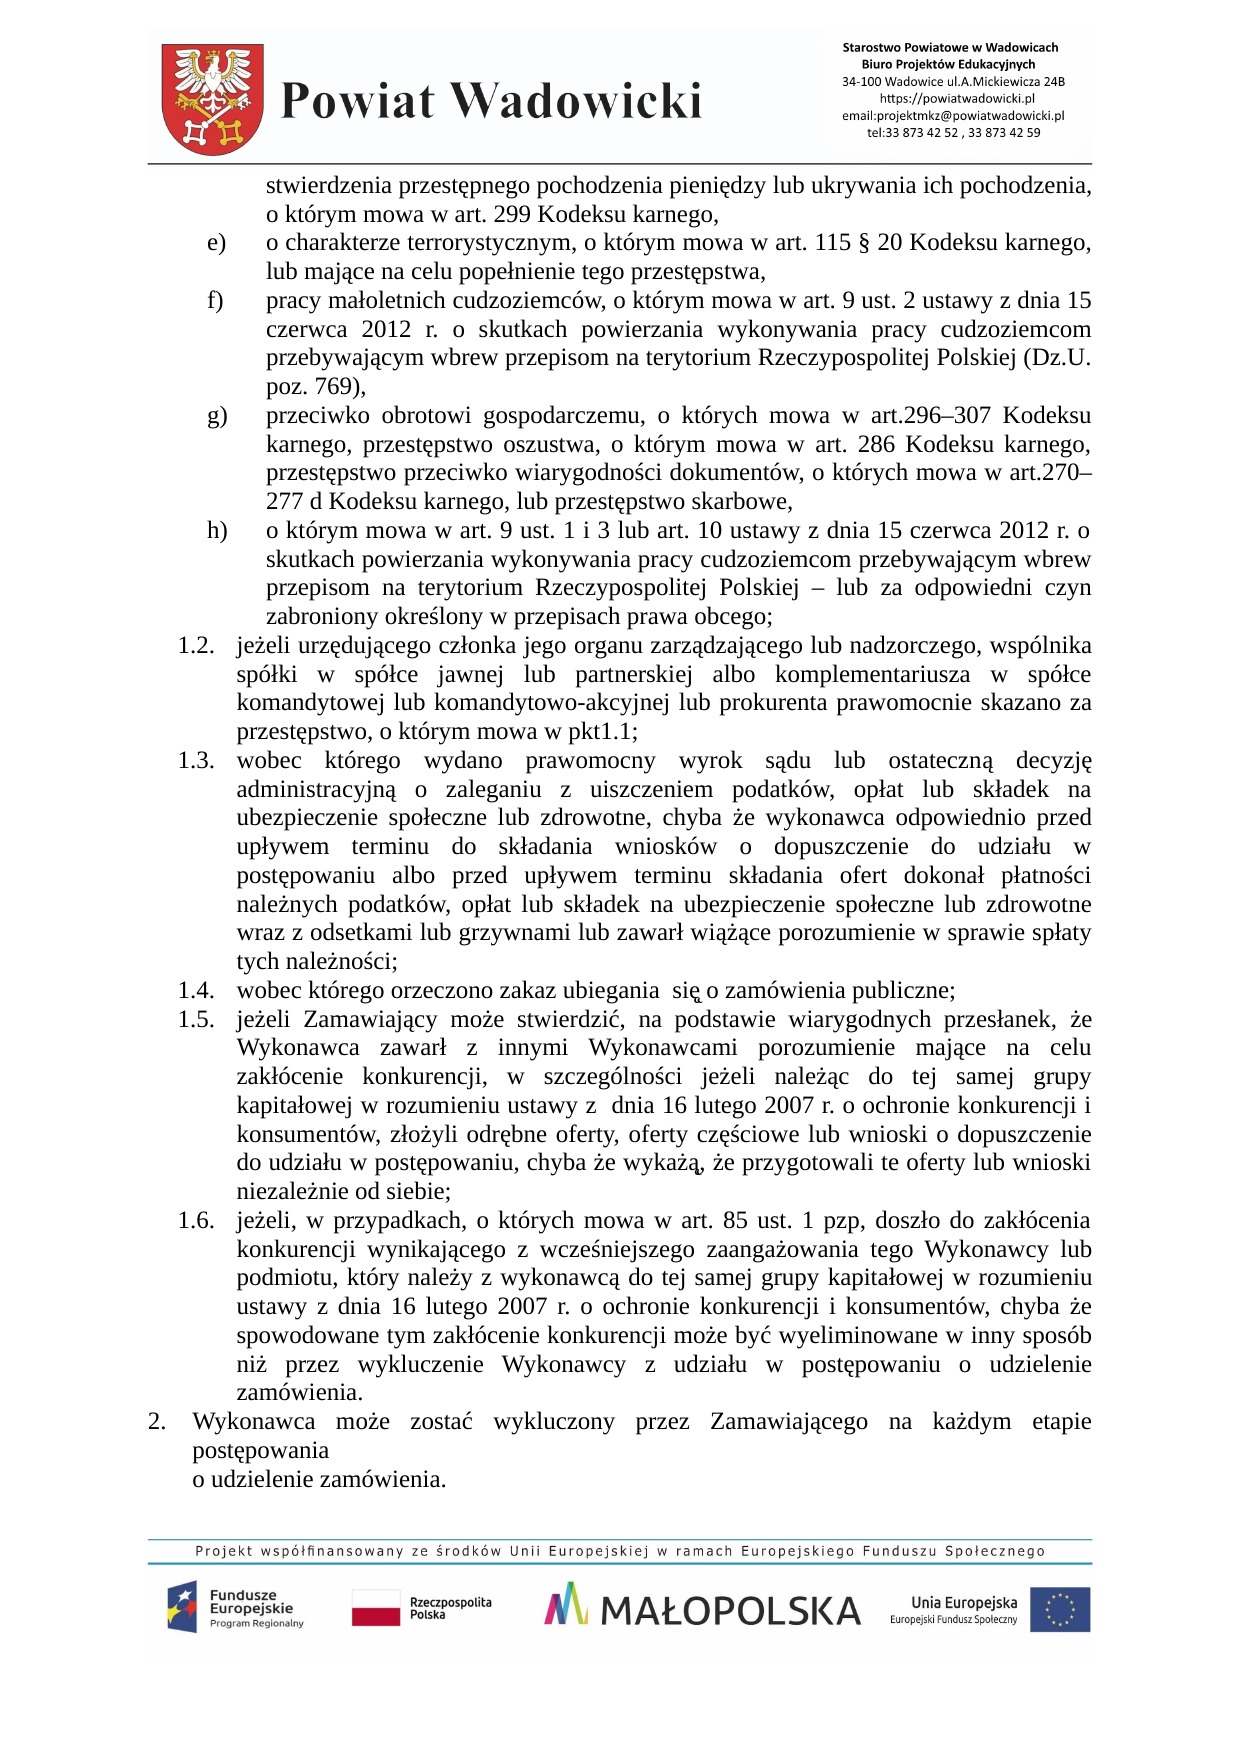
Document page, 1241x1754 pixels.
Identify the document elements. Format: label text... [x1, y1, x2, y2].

text f) pracy małoletnich cudzoziemców, o którym mowa w art. 9 ust. 2 ustawy z dnia 15 czerwca 2012 r. o skutkach powierzania wykonywania pracy cudzoziemcom przebywającym wbrew przepisom na terytorium Rzeczypospolitej Polskiej (Dz.U. poz. 769), [207, 285, 1092, 400]
text 1.6. jeżeli, w przypadkach, o których mowa w art. 85 ust. 1 pzp, doszło do zakłócenia konkurencji wynikającego z wcześniejszego zaangażowania tego Wykonawcy lub podmiotu, który należy z wykonawcą do tej samej grupy kapitałowej w rozumieniu ustawy z dnia 16 lutego 2007 r. o ochronie konkurencji i konsumentów, chyba że spowodowane tym zakłócenie konkurencji może być wyeliminowane w inny sposób niż przez wykluczenie Wykonawcy z udziału w postępowaniu o udzielenie zamówienia. [177, 1205, 1092, 1406]
text 1.5. jeżeli Zamawiający może stwierdzić, na podstawie wiarygodnych przesłanek, że Wykonawca zawarł z innymi Wykonawcami porozumienie mające na celu zakłócenie konkurencji, w szczególności jeżeli należąc do tej samej grupy kapitałowej w rozumieniu ustawy z dnia 16 lutego 2007 r. o ochronie konkurencji i konsumentów, złożyli odrębne oferty, oferty częściowe lub wnioski o dopuszczenie do udziału w postępowaniu, chyba że wykażą̨, że przygotowali te oferty lub wnioski niezależnie od siebie; [177, 1004, 1092, 1205]
text 2. Wykonawca może zostać wykluczony przez Zamawiającego na każdym etapie postępowania o udzielenie zamówienia. [148, 1406, 1092, 1492]
picture [147, 1539, 1093, 1659]
text g) przeciwko obrotowi gospodarczemu, o których mowa w art.296–307 Kodeksu karnego, przestępstwo oszustwa, o którym mowa w art. 286 Kodeksu karnego, przestępstwo przeciwko wiarygodności dokumentów, o których mowa w art.270–277 d Kodeksu karnego, lub przestępstwo skarbowe, [207, 400, 1092, 515]
text 1.4. wobec którego orzeczono zakaz ubiegania się̨ o zamówienia publiczne; [177, 975, 1092, 1004]
text e) o charakterze terrorystycznym, o którym mowa w art. 115 § 20 Kodeksu karnego, lub mające na celu popełnienie tego przestępstwa, [207, 227, 1092, 285]
text 1.2. jeżeli urzędującego członka jego organu zarządzającego lub nadzorczego, wspólnika spółki w spółce jawnej lub partnerskiej albo komplementariusza w spółce komandytowej lub komandytowo-akcyjnej lub prokurenta prawomocnie skazano za przestępstwo, o którym mowa w pkt1.1; [177, 630, 1092, 745]
picture [147, 29, 1093, 170]
text 1.3. wobec którego wydano prawomocny wyrok sądu lub ostateczną decyzję administracyjną o zaleganiu z uiszczeniem podatków, opłat lub składek na ubezpieczenie społeczne lub zdrowotne, chyba że wykonawca odpowiednio przed upływem terminu do składania wniosków o dopuszczenie do udziału w postępowaniu albo przed upływem terminu składania ofert dokonał płatności należnych podatków, opłat lub składek na ubezpieczenie społeczne lub zdrowotne wraz z odsetkami lub grzywnami lub zawarł wiążące porozumienie w sprawie spłaty tych należności; [177, 745, 1092, 975]
text h) o którym mowa w art. 9 ust. 1 i 3 lub art. 10 ustawy z dnia 15 czerwca 2012 r. o skutkach powierzania wykonywania pracy cudzoziemcom przebywającym wbrew przepisom na terytorium Rzeczypospolitej Polskiej – lub za odpowiedni czyn zabroniony określony w przepisach prawa obcego; [207, 515, 1092, 630]
